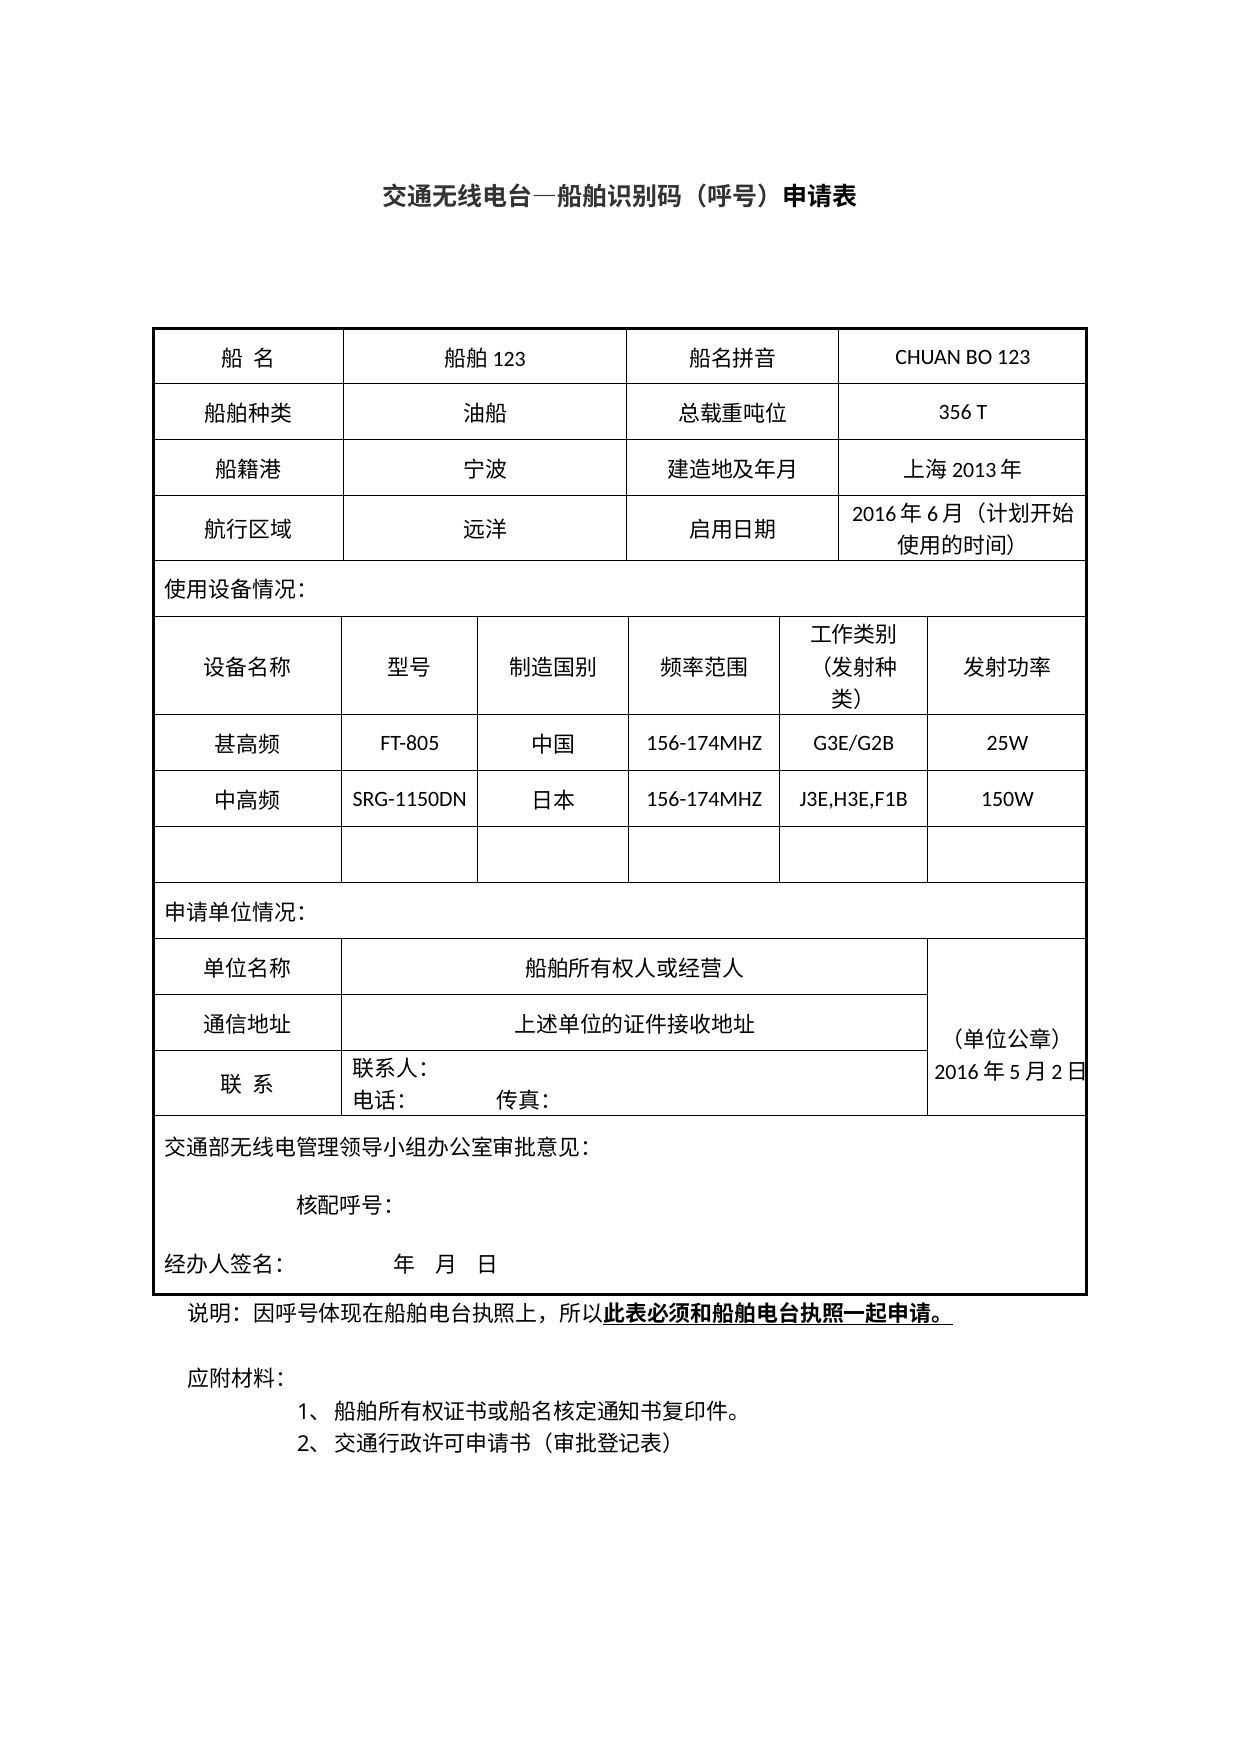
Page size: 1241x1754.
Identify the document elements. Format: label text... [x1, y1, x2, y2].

table_cell 建造地及年月 [627, 440, 838, 495]
table_cell 156-174MHZ [629, 771, 779, 826]
table_cell [928, 827, 1085, 882]
table_cell 型号 [342, 617, 477, 714]
list 船舶所有权证书或船名核定通知书复印件。 [297, 1393, 1053, 1426]
table_cell [155, 827, 341, 882]
table_cell 156-174MHZ [629, 715, 779, 770]
table_cell 上海 2013年 [839, 440, 1085, 495]
table_cell （单位公章） 2016年5月2日 [928, 939, 1085, 1115]
table_cell 航行区域 [155, 496, 343, 559]
table_cell 150W [928, 771, 1085, 826]
table_cell 船舶种类 [155, 384, 343, 439]
table_cell 日本 [478, 771, 628, 826]
table_cell [342, 827, 477, 882]
table_cell SRG-1150DN [342, 771, 477, 826]
list 交通行政许可申请书（审批登记表） [297, 1426, 1053, 1458]
table_cell 甚高频 [155, 715, 341, 770]
table_cell 单位名称 [155, 939, 341, 994]
table_cell 通信地址 [155, 995, 341, 1050]
table_cell 总载重吨位 [627, 384, 838, 439]
table_cell 中国 [478, 715, 628, 770]
table_cell 设备名称 [155, 617, 341, 714]
table_cell 远洋 [344, 496, 626, 559]
table_header 船名拼音 [627, 330, 838, 383]
table_cell 申请单位情况： [155, 883, 1085, 938]
table_cell 油船 [344, 384, 626, 439]
table_cell 宁波 [344, 440, 626, 495]
table_cell [629, 827, 779, 882]
table_cell 工作类别 （发射种类） [780, 617, 927, 714]
table_cell 船籍港 [155, 440, 343, 495]
table_header 船 名 [155, 330, 343, 383]
table_cell 启用日期 [627, 496, 838, 559]
table_cell 上述单位的证件接收地址 [342, 995, 927, 1050]
table_header CHUAN BO 123 [839, 330, 1085, 383]
table_cell 发射功率 [928, 617, 1085, 714]
table_cell 25W [928, 715, 1085, 770]
table_cell J3E,H3E,F1B [780, 771, 927, 826]
table_cell 联 系 [155, 1051, 341, 1115]
table_cell [478, 827, 628, 882]
table_cell 频率范围 [629, 617, 779, 714]
table_cell 船舶所有权人或经营人 [342, 939, 927, 994]
table_cell 制造国别 [478, 617, 628, 714]
text 交通无线电台—船舶识别码（呼号）申请表 [187, 162, 1053, 227]
table_cell 联系人： 电话： 传真： [342, 1051, 927, 1115]
table_cell G3E/G2B [780, 715, 927, 770]
table_cell FT-805 [342, 715, 477, 770]
table_cell 中高频 [155, 771, 341, 826]
table_cell 交通部无线电管理领导小组办公室审批意见： 核配呼号： 经办人签名： 年 月 日 [155, 1116, 1085, 1293]
table_cell 使用设备情况： [155, 561, 1085, 616]
table_header 船舶123 [344, 330, 626, 383]
table_cell [780, 827, 927, 882]
table_cell 2016年6月（计划开始使用的时间） [839, 496, 1085, 559]
table_cell 356 T [839, 384, 1085, 439]
text 应附材料： [187, 1361, 1053, 1393]
text 说明：因呼号体现在船舶电台执照上，所以此表必须和船舶电台执照一起申请。 [187, 1296, 1053, 1328]
